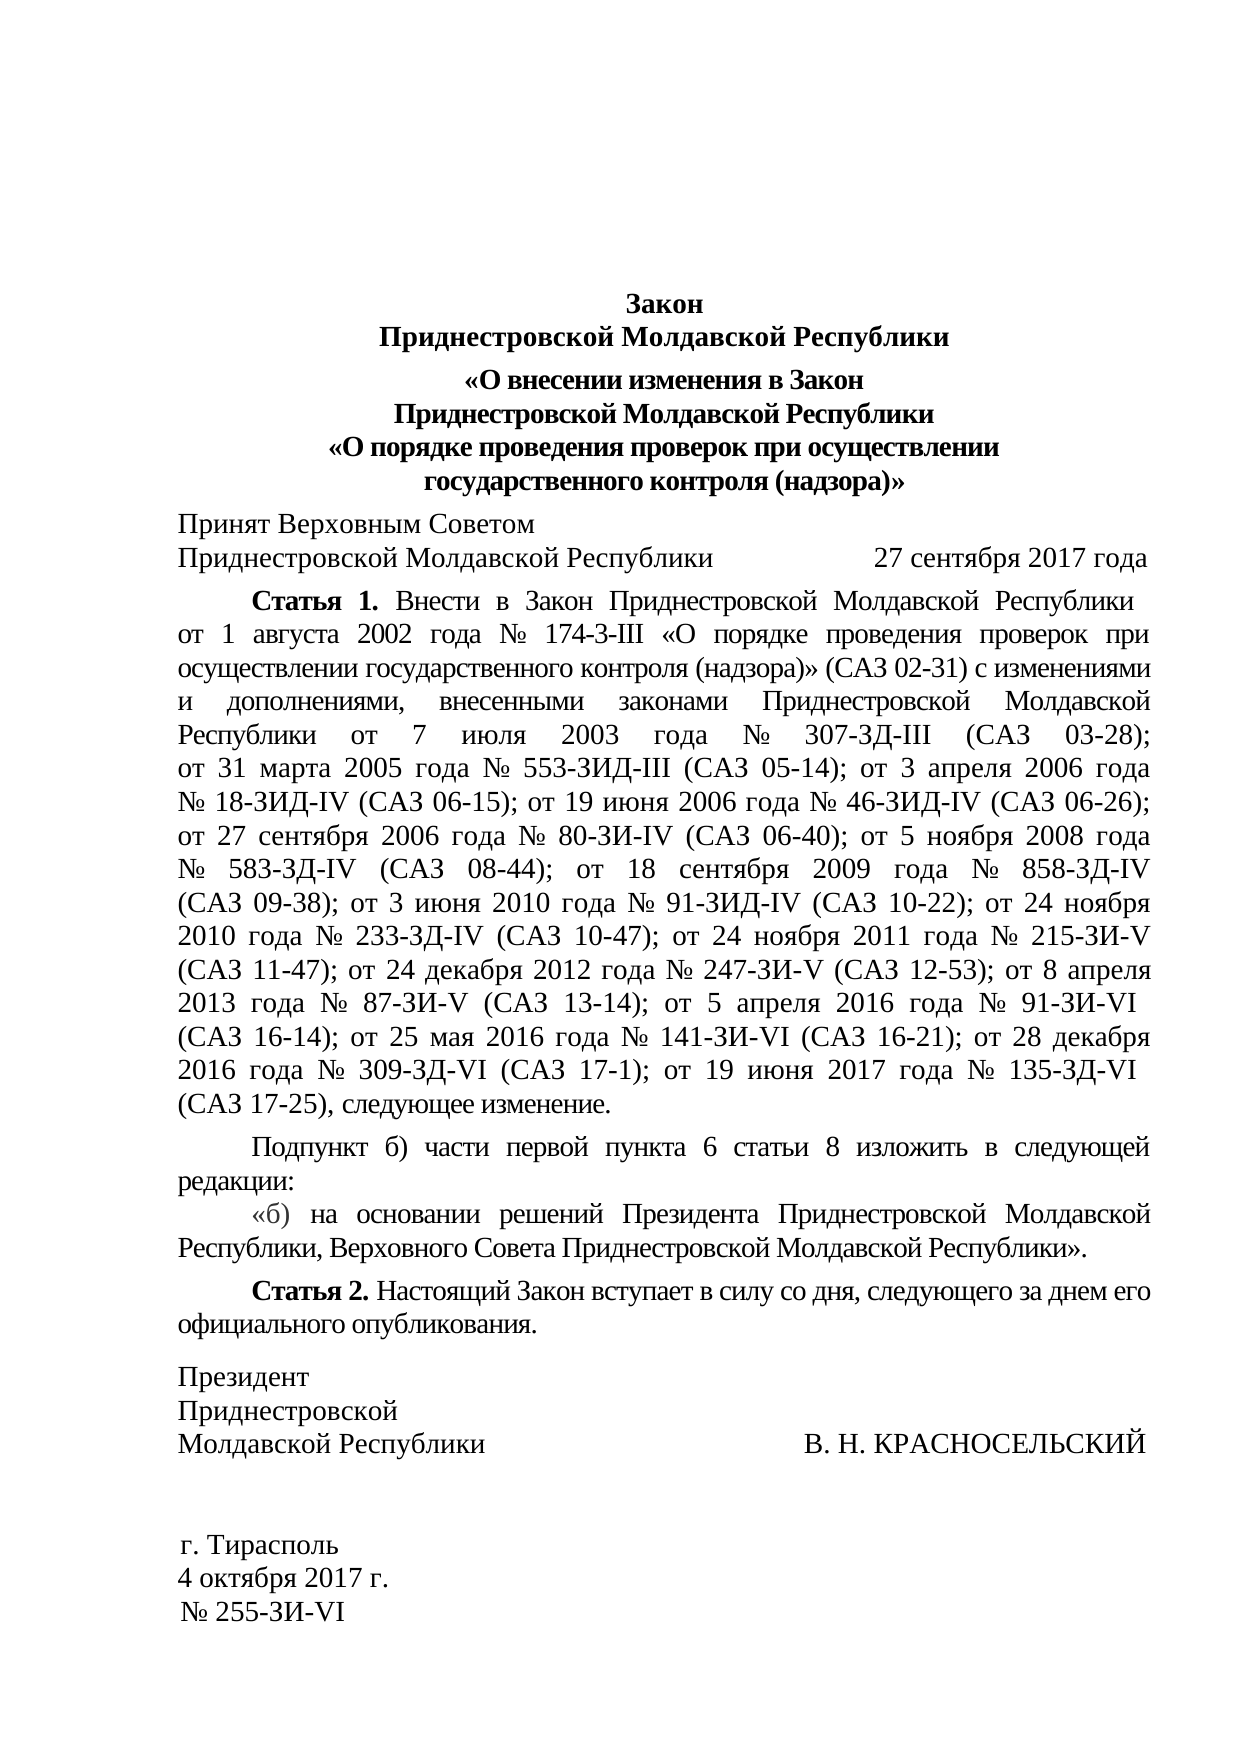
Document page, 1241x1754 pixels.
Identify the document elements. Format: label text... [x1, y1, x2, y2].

text государственного контроля (надзора)» [177, 463, 1152, 497]
text Принят Верховным Советом [177, 506, 1152, 540]
text Приднестровской Молдавской Республики 27 сентября 2017 года [177, 540, 1152, 573]
text «б) на основании решений Президента Приднестровской Молдавской Республики, Верховного Совета Приднестровской Молдавской Республики». [177, 1196, 1152, 1263]
text Президент [177, 1359, 1152, 1393]
text Приднестровской Молдавской Республики [177, 319, 1152, 353]
text Приднестровской [177, 1393, 1152, 1426]
text Приднестровской Молдавской Республики [177, 396, 1152, 429]
text «О внесении изменения в Закон [177, 362, 1152, 396]
text Статья 1. Внести в Закон Приднестровской Молдавской Республики от 1 августа 2002 года № 174-3-III «О порядке проведения проверок при осуществлении государственного контроля (надзора)» (САЗ 02-31) с изменениями и дополнениями, внесенными законами Приднестровской Молдавской Республики от 7 июля 2003 года № 307-ЗД-III (САЗ 03-28); от 31 марта 2005 года № 553-ЗИД-III (САЗ 05-14); от 3 апреля 2006 года № 18-ЗИД-IV (САЗ 06-15); от 19 июня 2006 года № 46-ЗИД-IV (САЗ 06-26); от 27 сентября 2006 года № 80-ЗИ-IV (САЗ 06-40); от 5 ноября 2008 года № 583-ЗД-IV (САЗ 08-44); от 18 сентября 2009 года № 858-ЗД-IV (САЗ 09-38); от 3 июня 2010 года № 91-ЗИД-IV (САЗ 10-22); от 24 ноября 2010 года № 233-ЗД-IV (САЗ 10-47); от 24 ноября 2011 года № 215-ЗИ-V (САЗ 11-47); от 24 декабря 2012 года № 247-ЗИ-V (САЗ 12-53); от 8 апреля 2013 года № 87-ЗИ-V (САЗ 13-14); от 5 апреля 2016 года № 91-ЗИ-VI (САЗ 16-14); от 25 мая 2016 года № 141-ЗИ-VI (САЗ 16-21); от 28 декабря 2016 года № 309-ЗД-VI (САЗ 17-1); от 19 июня 2017 года № 135-ЗД-VI (САЗ 17-25), следующее изменение. [177, 583, 1152, 1119]
text г. Тирасполь [180, 1527, 1152, 1560]
text «О порядке проведения проверок при осуществлении [177, 429, 1152, 463]
text 4 октября 2017 г. [177, 1560, 1152, 1594]
text Статья 2. Настоящий Закон вступает в силу со дня, следующего за днем его официального опубликования. [177, 1273, 1152, 1340]
text Подпункт б) части первой пункта 6 статьи 8 изложить в следующей редакции: [177, 1129, 1152, 1196]
text Закон [177, 286, 1152, 319]
text Молдавской Республики В. Н. КРАСНОСЕЛЬСКИЙ [177, 1426, 1152, 1460]
text № 255-ЗИ-VI [180, 1594, 1152, 1627]
